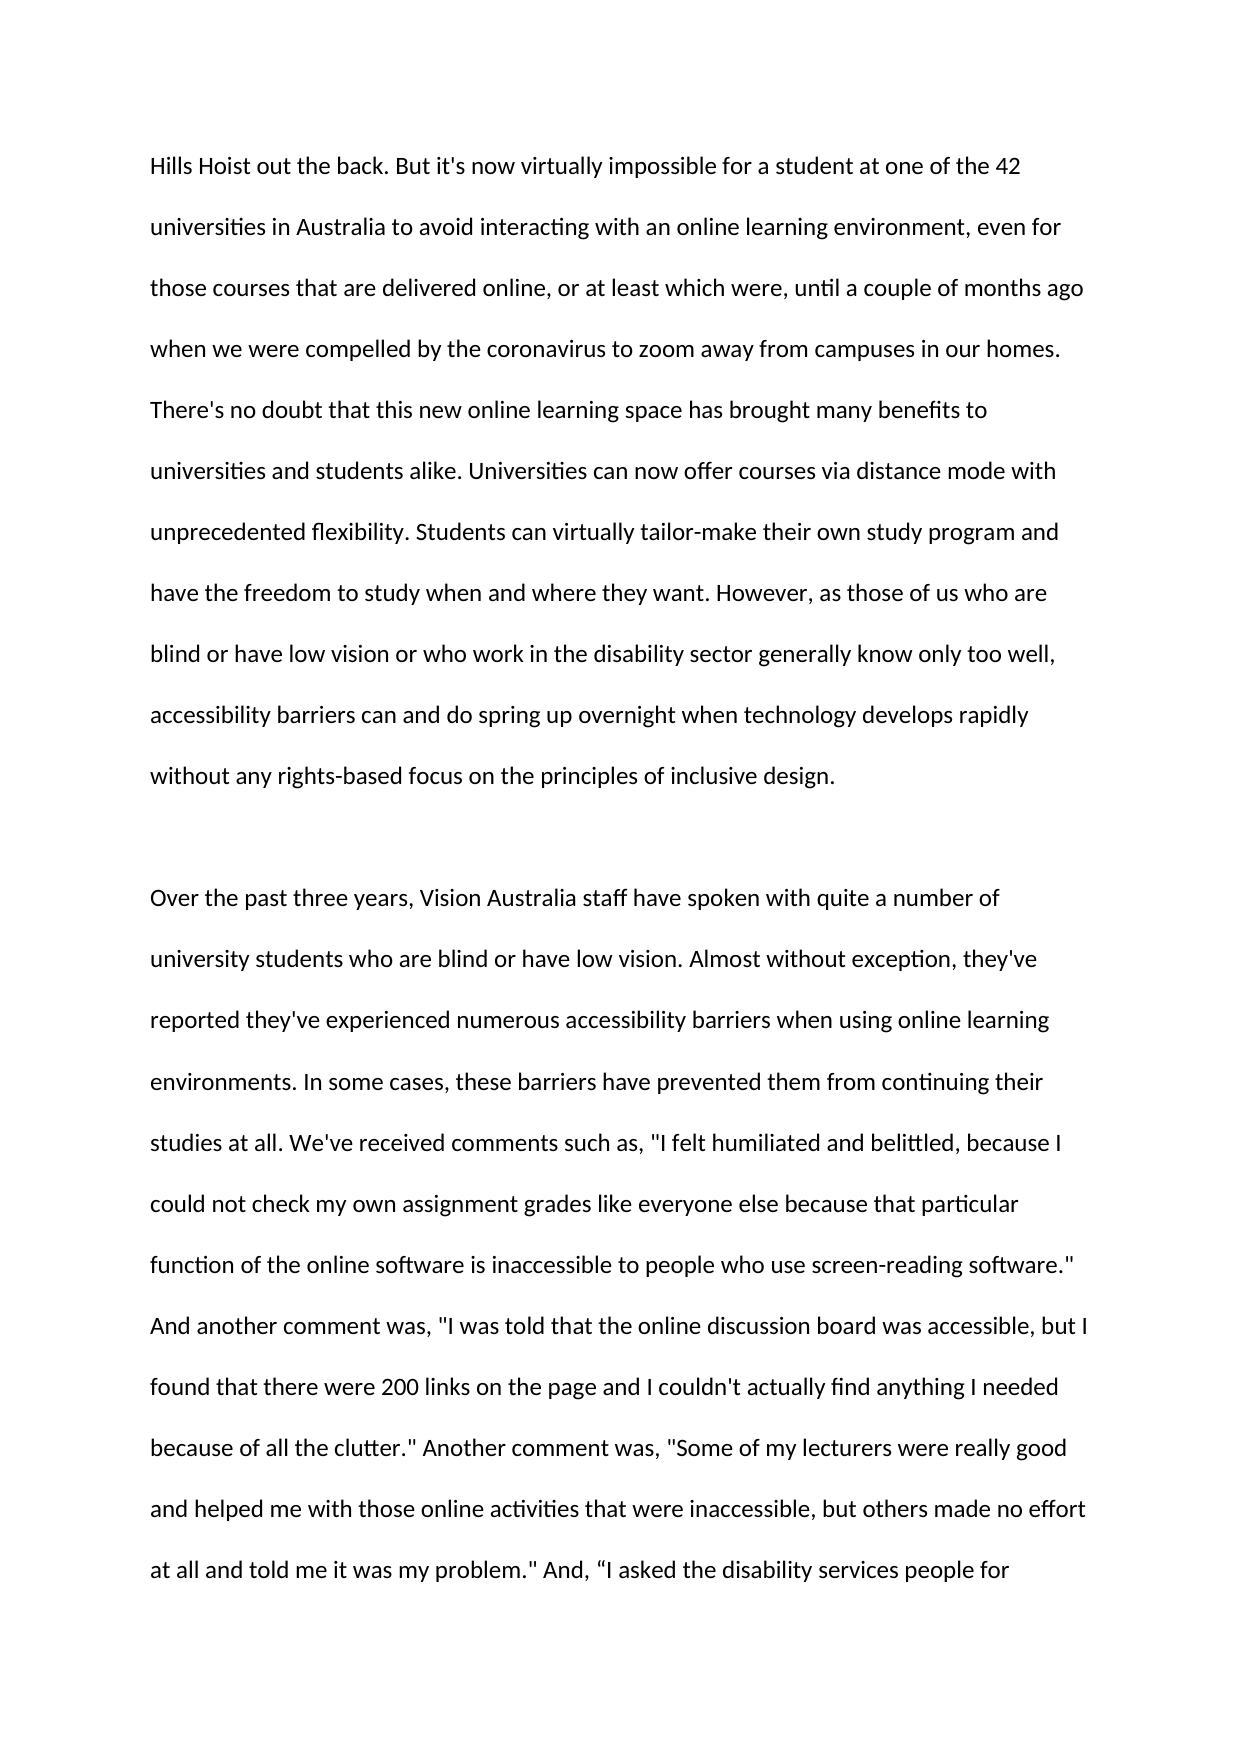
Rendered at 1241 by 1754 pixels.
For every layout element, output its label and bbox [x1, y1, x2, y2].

text [150, 150, 1090, 791]
text [150, 882, 1090, 1584]
